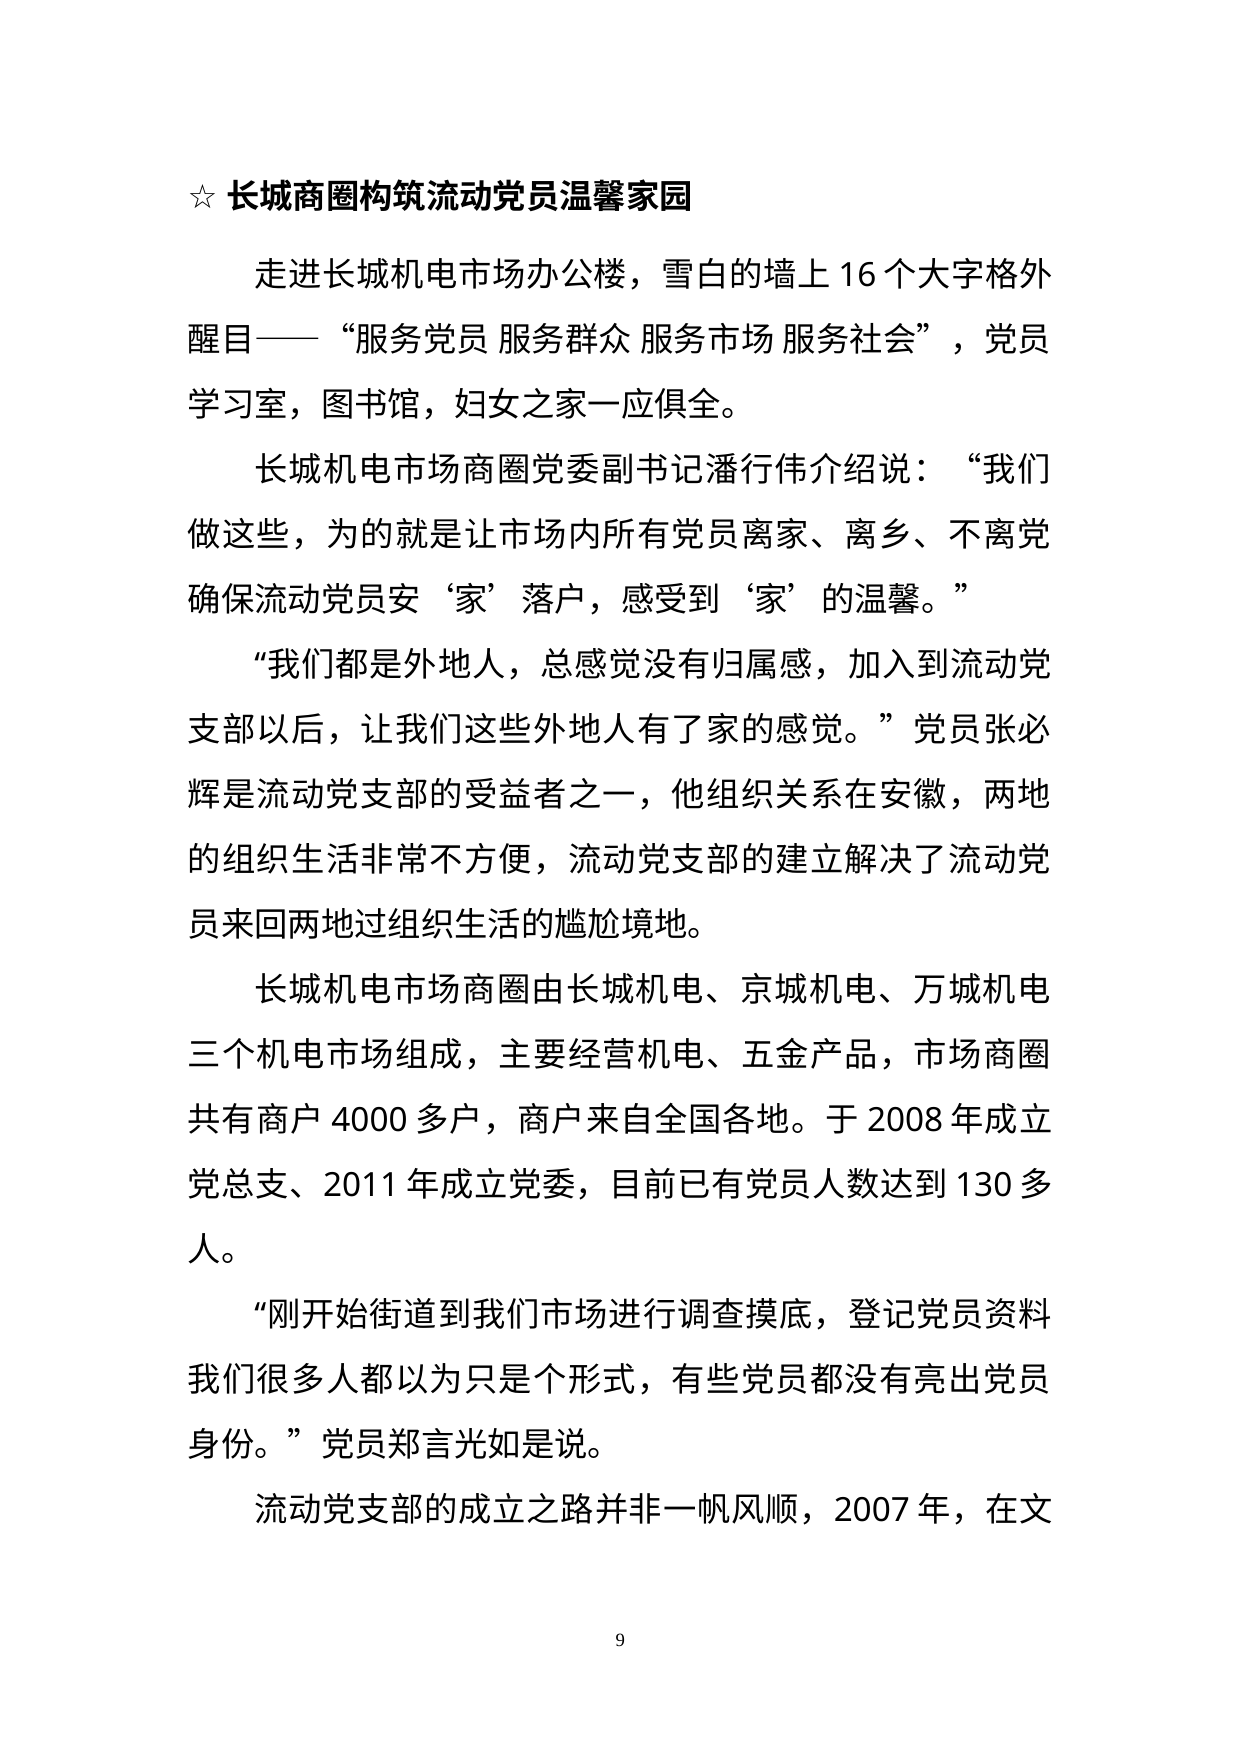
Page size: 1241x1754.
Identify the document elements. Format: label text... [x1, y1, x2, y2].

text “我们都是外地人，总感觉没有归属感，加入到流动党支部以后，让我们这些外地人有了家的感觉。”党员张必辉是流动党支部的受益者之一，他组织关系在安徽，两地的组织生活非常不方便，流动党支部的建立解决了流动党员来回两地过组织生活的尴尬境地。 [187, 629, 1053, 954]
text 走进长城机电市场办公楼，雪白的墙上16个大字格外醒目——“服务党员 服务群众 服务市场 服务社会”，党员学习室，图书馆，妇女之家一应俱全。 [187, 239, 1053, 434]
text 长城机电市场商圈由长城机电、京城机电、万城机电三个机电市场组成，主要经营机电、五金产品，市场商圈共有商户4000多户，商户来自全国各地。于2008年成立党总支、2011年成立党委，目前已有党员人数达到130多人。 [187, 954, 1053, 1279]
text 长城机电市场商圈党委副书记潘行伟介绍说：“我们做这些，为的就是让市场内所有党员离家、离乡、不离党，确保流动党员安‘家’落户，感受到‘家’的温馨。” [187, 434, 1053, 629]
text ☆ 长城商圈构筑流动党员温馨家园 [187, 162, 1053, 227]
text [187, 1474, 1053, 1539]
text “刚开始街道到我们市场进行调查摸底，登记党员资料，我们很多人都以为只是个形式，有些党员都没有亮出党员身份。”党员郑言光如是说。 [187, 1279, 1053, 1474]
